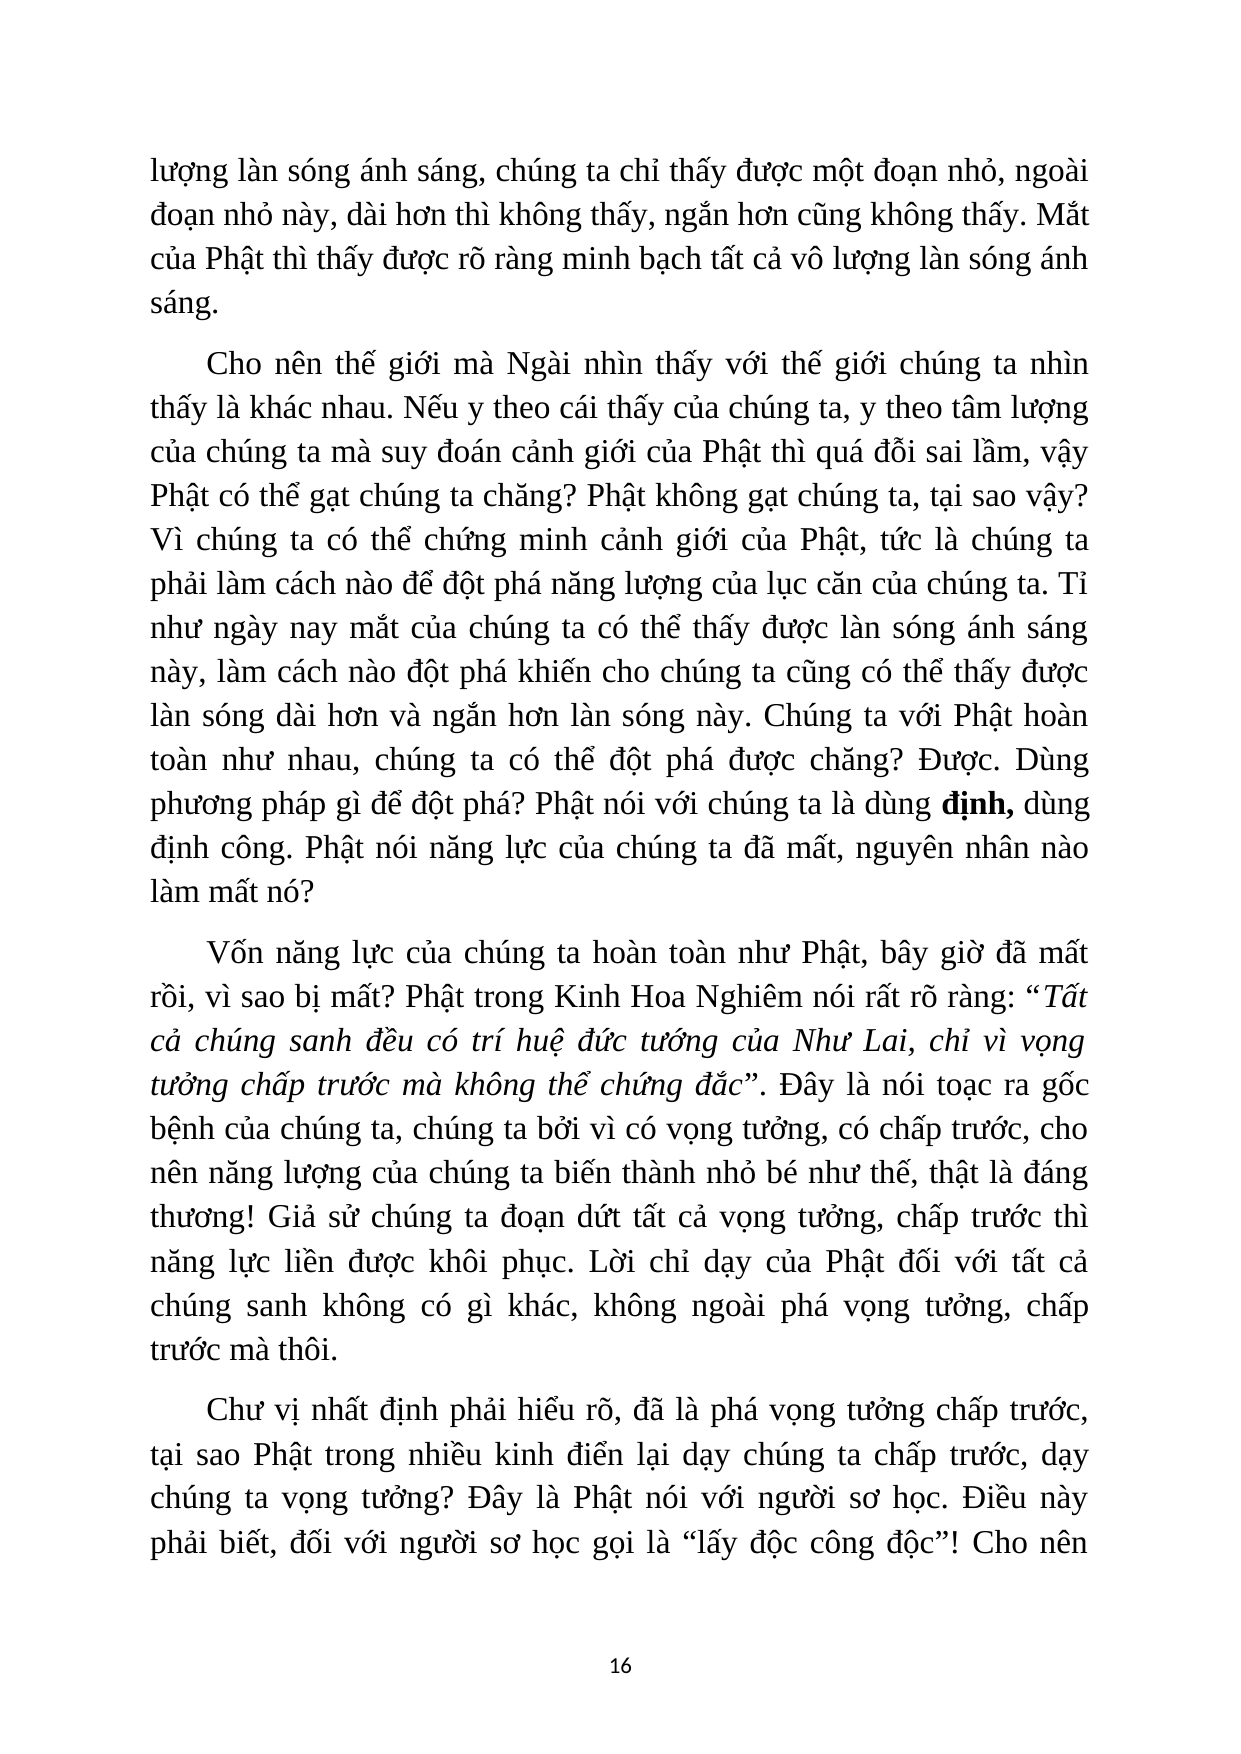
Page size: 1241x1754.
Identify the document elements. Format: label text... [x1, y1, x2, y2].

text Vốn năng lực của chúng ta hoàn toàn như Phật, bây giờ đã mất rồi, vì sao bị mất? Phật trong Kinh Hoa Nghiêm nói rất rõ ràng: “Tất cả chúng sanh đều có trí huệ đức tướng của Như Lai, chỉ vì vọng tưởng chấp trước mà không thể chứng đắc”. Đây là nói toạc ra gốc bệnh của chúng ta, chúng ta bởi vì có vọng tưởng, có chấp trước, cho nên năng lượng của chúng ta biến thành nhỏ bé như thế, thật là đáng thương! Giả sử chúng ta đoạn dứt tất cả vọng tưởng, chấp trước thì năng lực liền được khôi phục. Lời chỉ dạy của Phật đối với tất cả chúng sanh không có gì khác, không ngoài phá vọng tưởng, chấp trước mà thôi. [150, 932, 1090, 1367]
text Cho nên thế giới mà Ngài nhìn thấy với thế giới chúng ta nhìn thấy là khác nhau. Nếu y theo cái thấy của chúng ta, y theo tâm lượng của chúng ta mà suy đoán cảnh giới của Phật thì quá đỗi sai lầm, vậy Phật có thể gạt chúng ta chăng? Phật không gạt chúng ta, tại sao vậy? Vì chúng ta có thể chứng minh cảnh giới của Phật, tức là chúng ta phải làm cách nào để đột phá năng lượng của lục căn của chúng ta. Tỉ như ngày nay mắt của chúng ta có thể thấy được làn sóng ánh sáng này, làm cách nào đột phá khiến cho chúng ta cũng có thể thấy được làn sóng dài hơn và ngắn hơn làn sóng này. Chúng ta với Phật hoàn toàn như nhau, chúng ta có thể đột phá được chăng? Được. Dùng phương pháp gì để đột phá? Phật nói với chúng ta là dùng định, dùng định công. Phật nói năng lực của chúng ta đã mất, nguyên nhân nào làm mất nó? [150, 343, 1090, 910]
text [150, 1390, 1090, 1560]
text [150, 150, 1090, 321]
